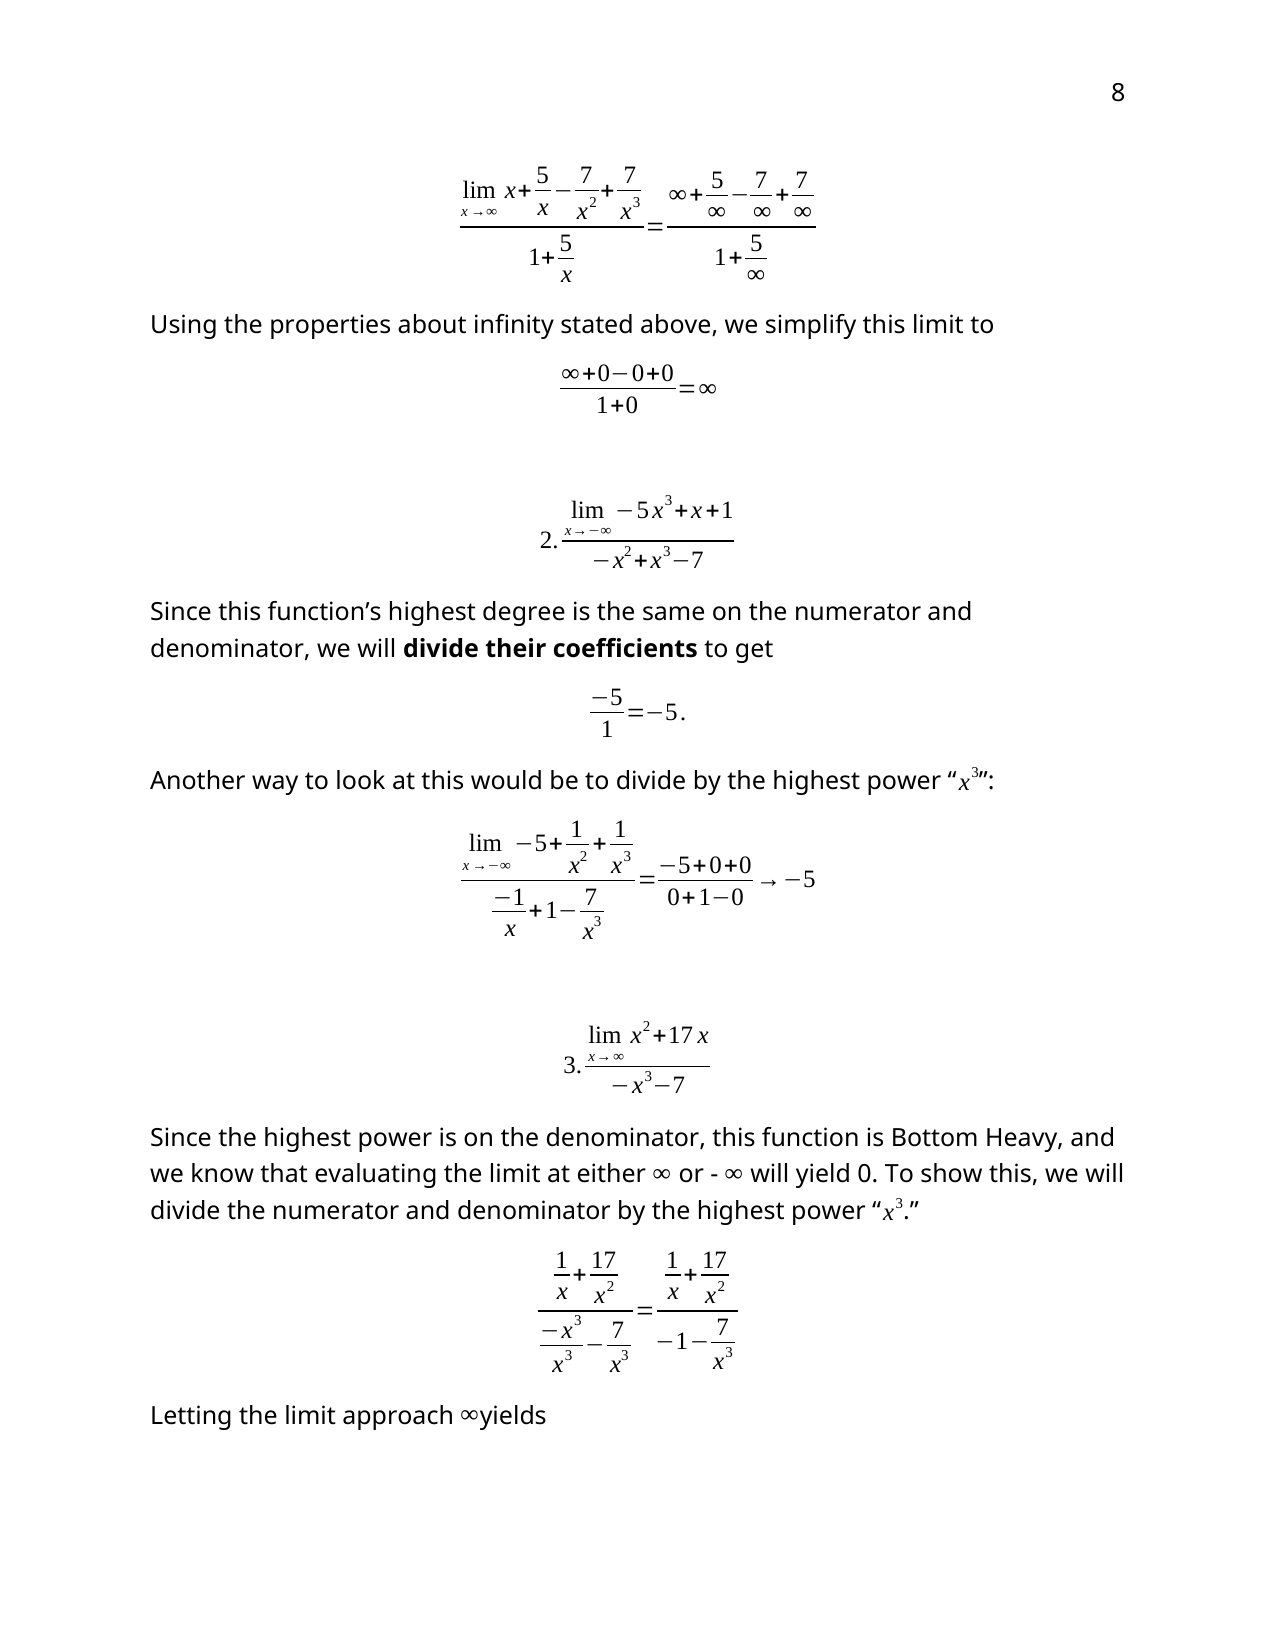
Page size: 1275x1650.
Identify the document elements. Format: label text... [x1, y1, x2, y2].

text Another way to look at this would be to divide by the highest power “”: [150, 762, 1125, 796]
text Since this function’s highest degree is the same on the numerator and denominator, we will divide their coefficients to get [150, 594, 1125, 664]
text Since the highest power is on the denominator, this function is Bottom Heavy, and we know that evaluating the limit at either or - will yield 0. To show this, we will divide the numerator and denominator by the highest power “.” [150, 1119, 1125, 1227]
text Letting the limit approach yields [150, 1398, 1125, 1432]
text Using the properties about infinity stated above, we simplify this limit to [150, 307, 1125, 341]
